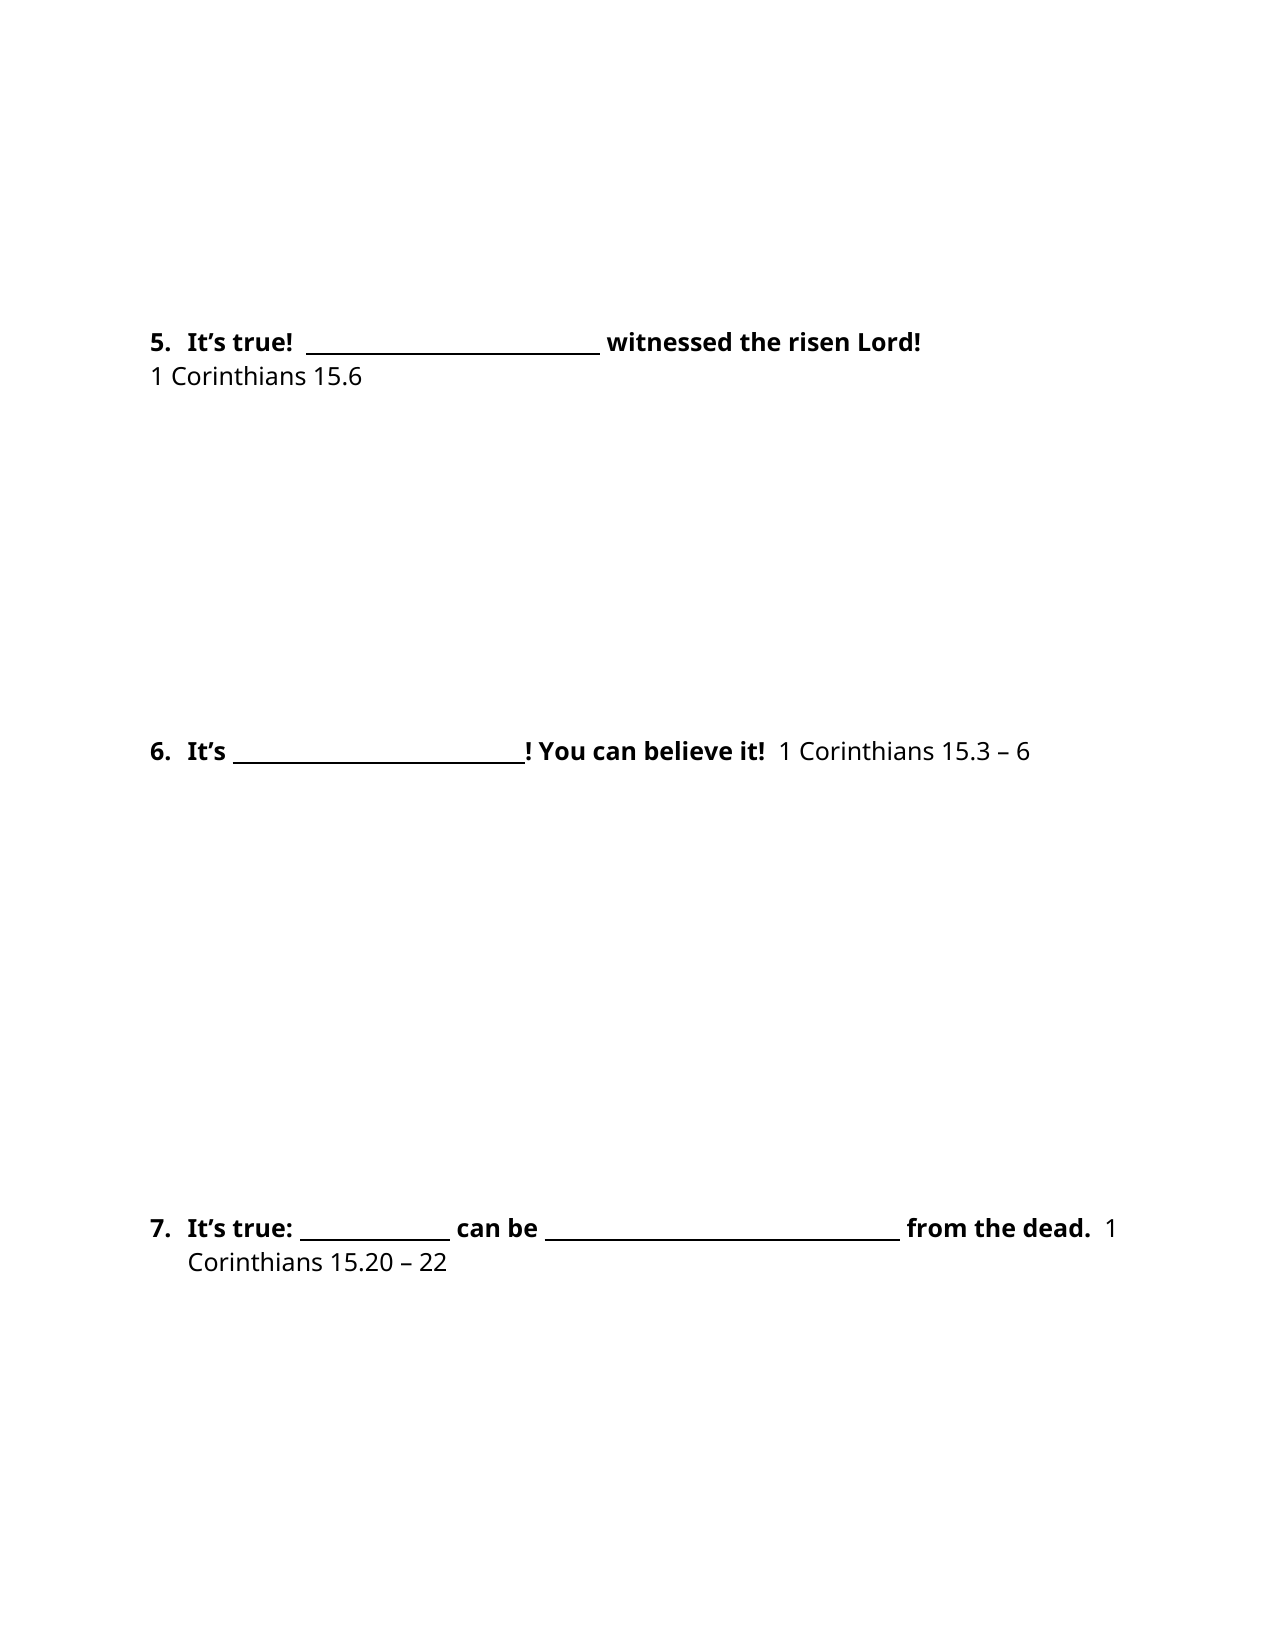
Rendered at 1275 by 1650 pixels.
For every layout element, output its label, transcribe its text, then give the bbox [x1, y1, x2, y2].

list It’s ! You can believe it! 1 Corinthians 15.3 – 6 [150, 733, 1125, 767]
text 1 Corinthians 15.6 [150, 359, 1125, 393]
list It’s true: can be from the dead. 1 Corinthians 15.20 – 22 [150, 1210, 1125, 1278]
list It’s true! witnessed the risen Lord! [150, 325, 1125, 359]
